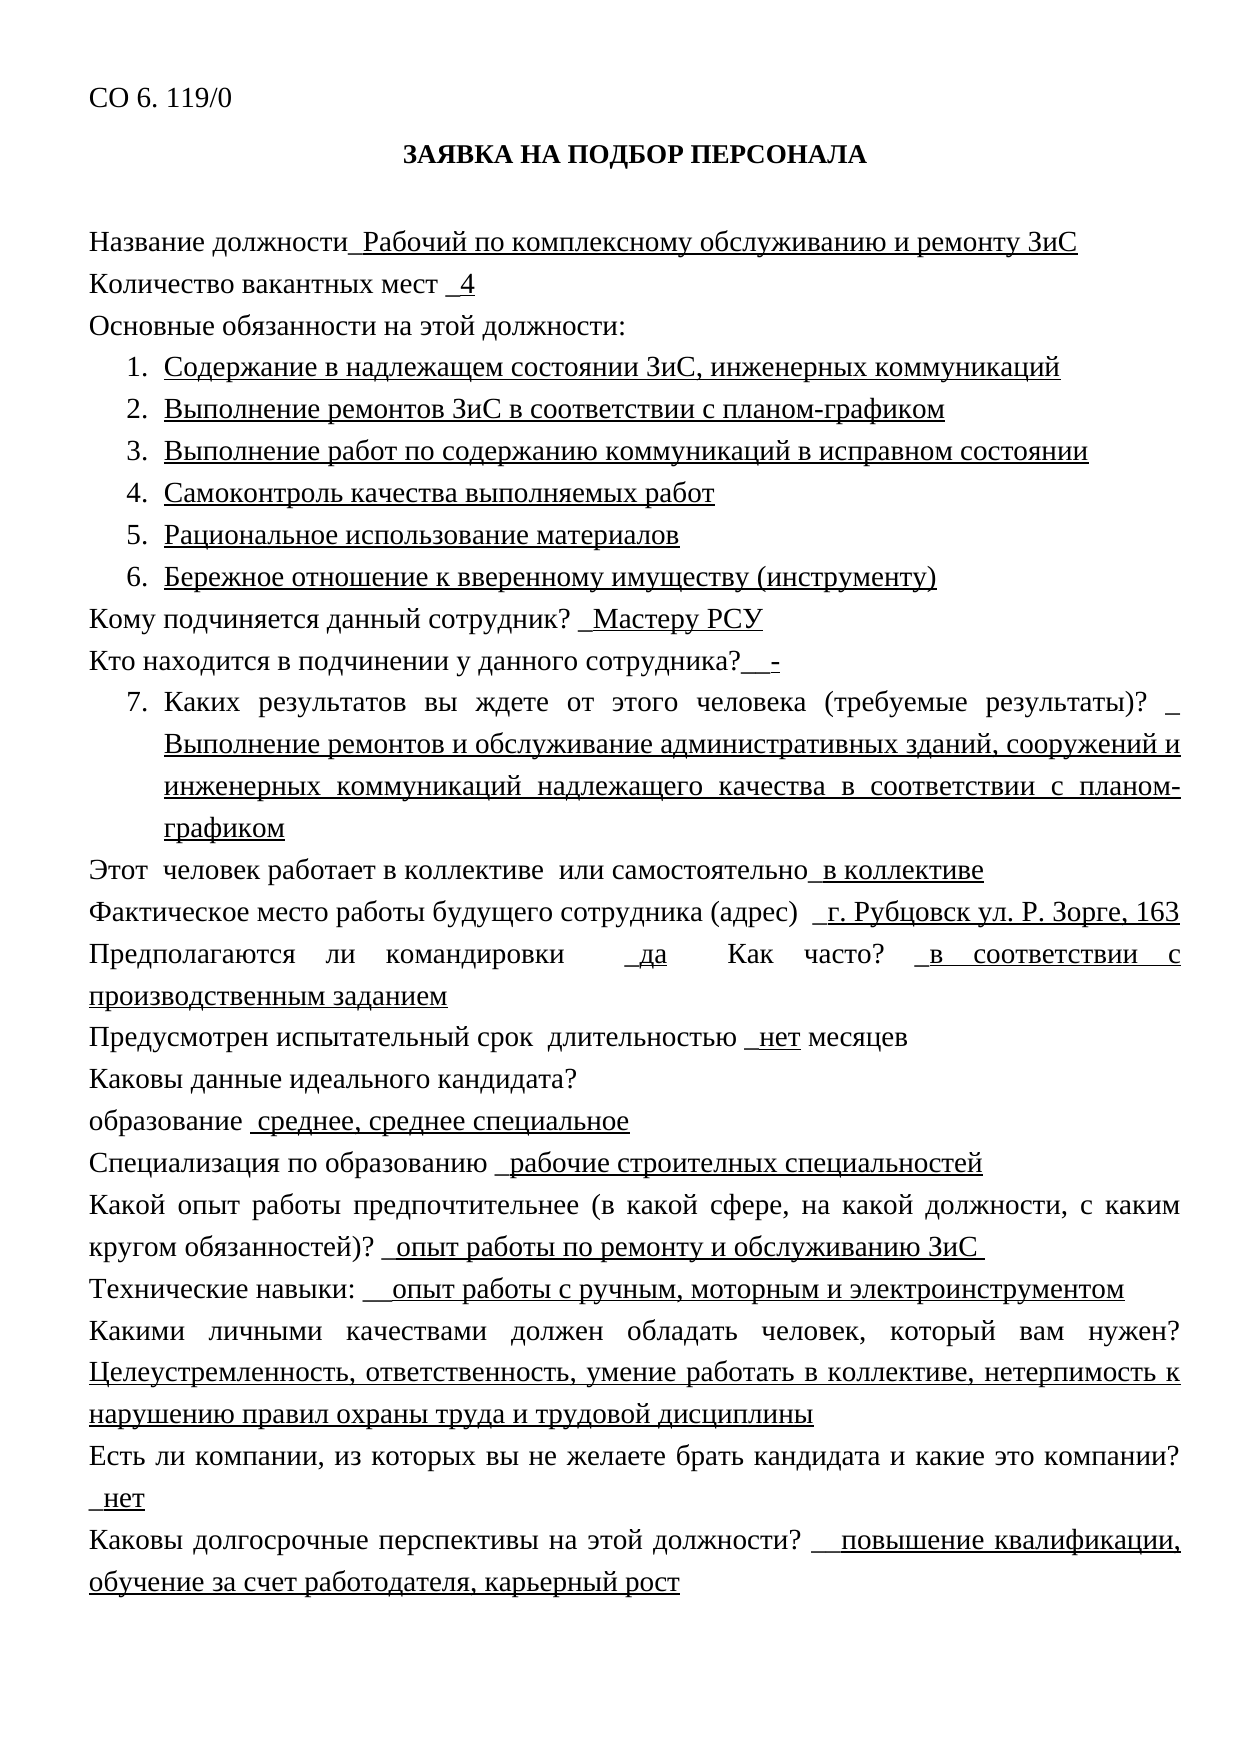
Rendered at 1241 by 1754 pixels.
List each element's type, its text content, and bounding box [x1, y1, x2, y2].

text Фактическое место работы будущего сотрудника (адрес) _г. Рубцовск ул. Р. Зорге, 163 [89, 894, 1181, 927]
list Каких результатов вы ждете от этого человека (требуемые результаты)? _ Выполнение ремонтов и обслуживание административных зданий, сооружений и инженерных коммуникаций надлежащего качества в соответствии с планом-графиком [126, 684, 1181, 844]
list Выполнение работ по содержанию коммуникаций в исправном состоянии [126, 433, 1181, 467]
text Основные обязанности на этой должности: [89, 308, 1181, 341]
list Самоконтроль качества выполняемых работ [126, 475, 1181, 509]
text Каковы данные идеального кандидата? [89, 1061, 1181, 1095]
text Какими личными качествами должен обладать человек, который вам нужен? Целеустремленность, ответственность, умение работать в коллективе, нетерпимость к нарушению правил охраны труда и трудовой дисциплины [89, 1313, 1181, 1384]
text Какими личными качествами должен обладать человек, который вам нужен? Целеустремленность, ответственность, умение работать в коллективе, нетерпимость к нарушению правил охраны труда и трудовой дисциплины [89, 1385, 1181, 1430]
text Кто находится в подчинении у данного сотрудника?__- [89, 643, 1181, 676]
text Каковы долгосрочные перспективы на этой должности? __повышение квалификации, обучение за счет работодателя, карьерный рост [89, 1522, 1181, 1597]
list Бережное отношение к вверенному имуществу (инструменту) [126, 559, 1181, 592]
list ЗАЯВКА НА ПОДБОР ПЕРСОНАЛА [89, 138, 1181, 169]
text Есть ли компании, из которых вы не желаете брать кандидата и какие это компании? _нет [89, 1438, 1181, 1514]
text Предполагаются ли командировки _да Как часто? _в соответствии с производственным заданием [89, 936, 1181, 1011]
list Выполнение ремонтов ЗиС в соответствии с планом-графиком [126, 391, 1181, 425]
text Этот человек работает в коллективе или самостоятельно_в коллективе [89, 852, 1181, 886]
text Название должности_Рабочий по комплексному обслуживанию и ремонту ЗиС [89, 224, 1181, 257]
text Специализация по образованию _рабочие строителных специальностей [89, 1145, 1181, 1179]
text СО 6. 119/0 [89, 80, 1181, 113]
text Технические навыки: __опыт работы с ручным, моторным и электроинструментом [89, 1271, 1181, 1304]
text Количество вакантных мест _4 [89, 266, 1181, 299]
text образование среднее, среднее специальное [89, 1103, 1181, 1137]
text Какой опыт работы предпочтительнее (в какой сфере, на какой должности, с каким кругом обязанностей)? _опыт работы по ремонту и обслуживанию ЗиС [89, 1187, 1181, 1262]
text Предусмотрен испытательный срок длительностью _нет месяцев [89, 1019, 1181, 1053]
text Кому подчиняется данный сотрудник? _Мастеру РСУ [89, 601, 1181, 634]
list Рациональное использование материалов [126, 517, 1181, 551]
list Содержание в надлежащем состоянии ЗиС, инженерных коммуникаций [126, 349, 1181, 383]
